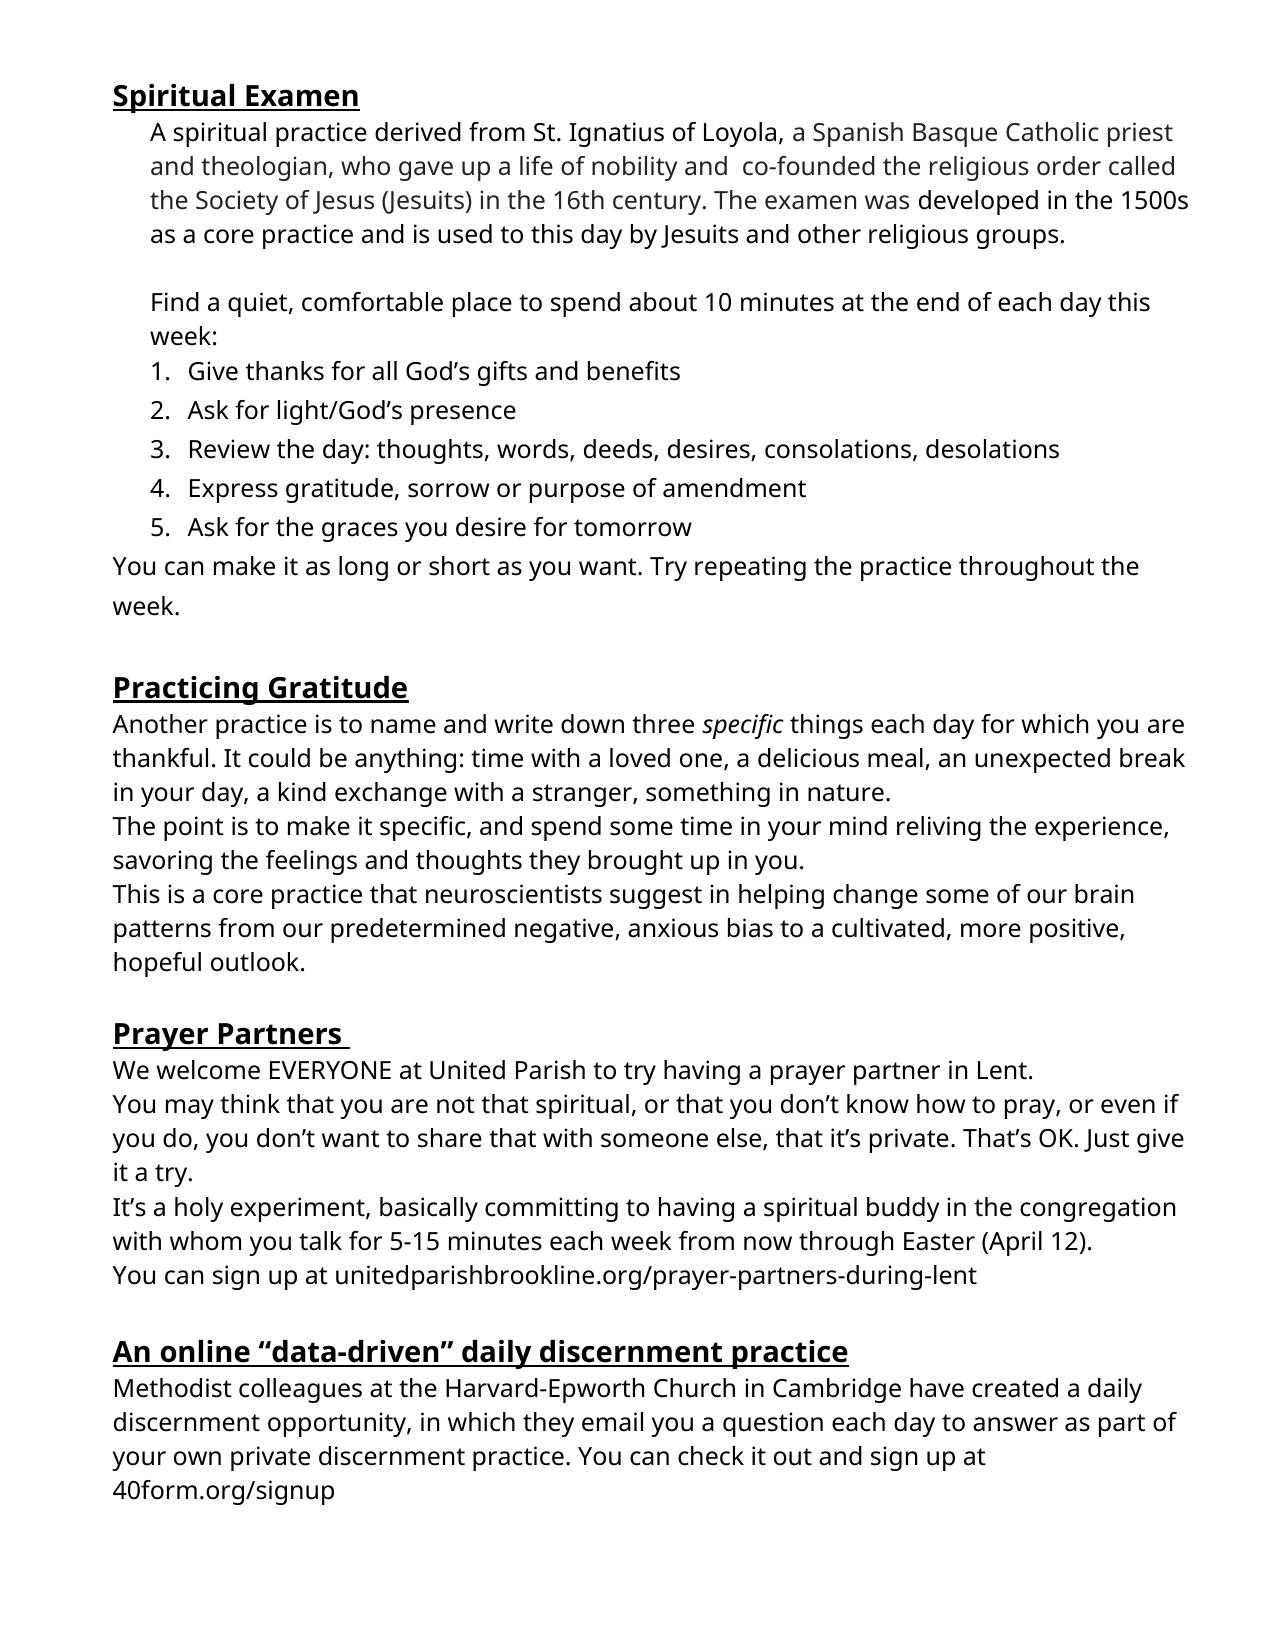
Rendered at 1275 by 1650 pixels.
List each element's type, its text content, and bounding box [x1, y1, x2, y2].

list Review the day: thoughts, words, deeds, desires, consolations, desolations [150, 431, 1203, 466]
text Spiritual Examen [112, 75, 1203, 115]
text You can sign up at unitedparishbrookline.org/prayer-partners-during-lent [112, 1257, 1203, 1291]
text It’s a holy experiment, basically committing to having a spiritual buddy in the congregation with whom you talk for 5-15 minutes each week from now through Easter (April 12). [112, 1189, 1203, 1257]
text An online “data-driven” daily discernment practice [112, 1331, 1203, 1371]
text You can make it as long or short as you want. Try repeating the practice throughout the week. [112, 549, 1203, 622]
text Prayer Partners [112, 1013, 1203, 1053]
text Methodist colleagues at the Harvard-Epworth Church in Cambridge have created a daily discernment opportunity, in which they email you a question each day to answer as part of your own private discernment practice. You can check it out and sign up at 40form.org/signup [112, 1371, 1203, 1507]
list Ask for the graces you desire for tomorrow [150, 510, 1203, 544]
text Find a quiet, comfortable place to spend about 10 minutes at the end of each day this week: [150, 285, 1203, 353]
list Express gratitude, sorrow or purpose of amendment [150, 471, 1203, 505]
text Practicing Gratitude [112, 667, 1203, 707]
text A spiritual practice derived from St. Ignatius of Loyola, a Spanish Basque Catholic priest and theologian, who gave up a life of nobility and co-founded the religious order called the Society of Jesus (Jesuits) in the 16th century. The examen was developed in the 1500s as a core practice and is used to this day by Jesuits and other religious groups. [150, 115, 1203, 251]
text You may think that you are not that spiritual, or that you don’t know how to pray, or even if you do, you don’t want to share that with someone else, that it’s private. That’s OK. Just give it a try. [112, 1087, 1203, 1189]
text Another practice is to name and write down three specific things each day for which you are thankful. It could be anything: time with a loved one, a delicious meal, an unexpected break in your day, a kind exchange with a stranger, something in nature. [112, 707, 1203, 809]
list Ask for light/God’s presence [150, 392, 1203, 426]
text This is a core practice that neuroscientists suggest in helping change some of our brain patterns from our predetermined negative, anxious bias to a cultivated, more positive, hopeful outlook. [112, 877, 1203, 979]
text The point is to make it specific, and spend some time in your mind reliving the experience, savoring the feelings and thoughts they brought up in you. [112, 809, 1203, 877]
list Give thanks for all God’s gifts and benefits [150, 353, 1203, 387]
text We welcome EVERYONE at United Parish to try having a prayer partner in Lent. [112, 1053, 1203, 1087]
